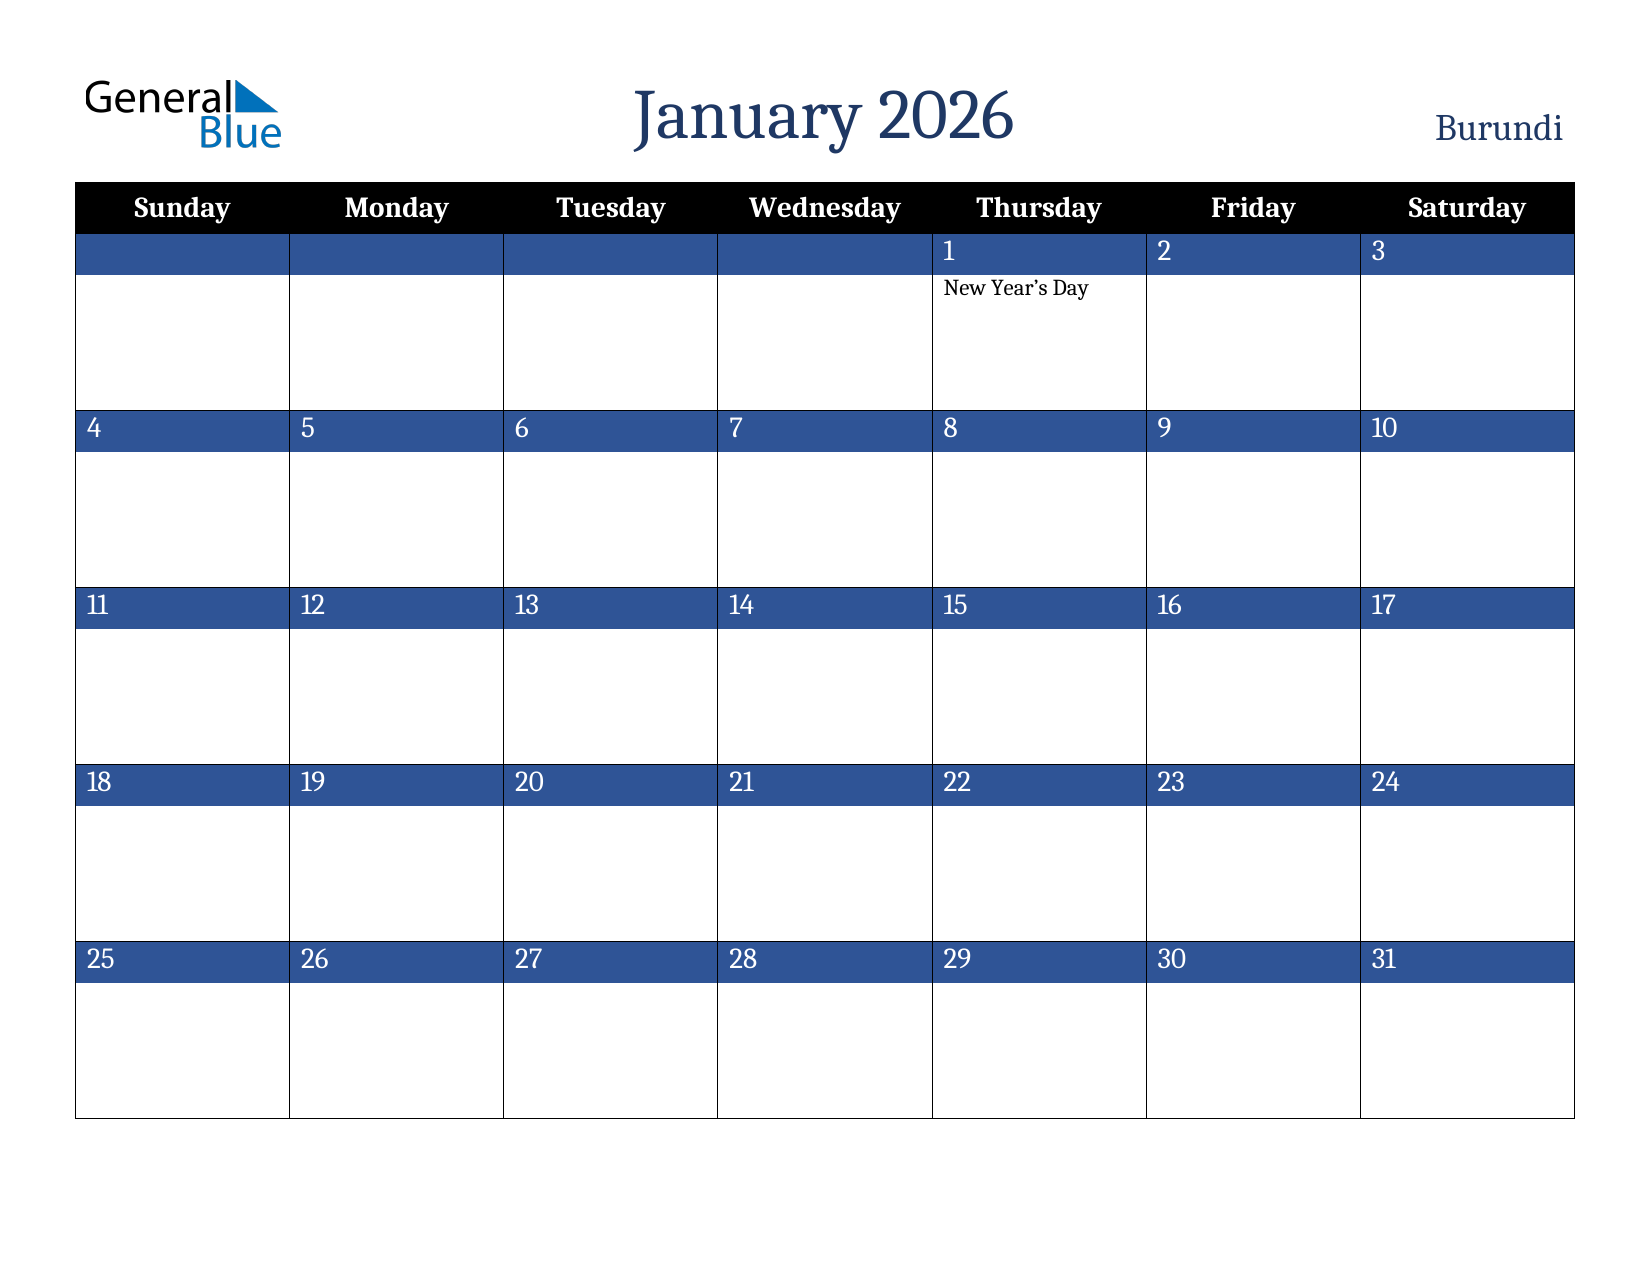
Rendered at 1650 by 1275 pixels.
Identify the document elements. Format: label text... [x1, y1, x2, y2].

table_cell [718, 234, 932, 275]
table_cell 29 [933, 942, 1146, 983]
table_cell [933, 629, 1146, 764]
table_cell [1147, 983, 1360, 1118]
table_cell [504, 234, 717, 275]
table_cell [504, 275, 717, 410]
table_cell [1147, 452, 1360, 587]
table_cell [290, 234, 503, 275]
table_cell 15 [933, 588, 1146, 629]
table_header January 2026 [504, 75, 1146, 182]
table_cell [290, 275, 503, 410]
picture [86, 80, 281, 148]
table_cell [76, 234, 289, 275]
table_cell 27 [504, 942, 717, 983]
table_cell 19 [290, 765, 503, 806]
table_cell 20 [504, 765, 717, 806]
table_cell [290, 806, 503, 941]
table_cell 10 [1361, 411, 1574, 452]
table_cell [1147, 806, 1360, 941]
table_cell 25 [76, 942, 289, 983]
table_cell [933, 452, 1146, 587]
table_cell 5 [290, 411, 503, 452]
table_cell [1361, 629, 1574, 764]
table_cell New Year’s Day [933, 275, 1146, 410]
table_cell [290, 629, 503, 764]
table_cell [718, 983, 932, 1118]
table_cell 11 [76, 588, 289, 629]
table_cell 6 [504, 411, 717, 452]
table_cell [504, 983, 717, 1118]
table_cell 2 [1147, 234, 1360, 275]
table_cell [933, 806, 1146, 941]
table_cell [290, 983, 503, 1118]
table_cell Sunday [76, 183, 289, 233]
table_cell Thursday [933, 183, 1146, 233]
table_cell [1361, 452, 1574, 587]
table_cell [1147, 629, 1360, 764]
table_cell 23 [1147, 765, 1360, 806]
table_cell [504, 629, 717, 764]
table_cell 13 [504, 588, 717, 629]
table_cell Wednesday [718, 183, 932, 233]
table_cell 7 [718, 411, 932, 452]
table_cell [933, 983, 1146, 1118]
table_cell 3 [1361, 234, 1574, 275]
table_cell [290, 452, 503, 587]
table_cell Saturday [1361, 183, 1574, 233]
table_cell [1361, 983, 1574, 1118]
table_cell Tuesday [504, 183, 717, 233]
table_cell [76, 452, 289, 587]
table_cell Monday [290, 183, 503, 233]
table_cell [718, 275, 932, 410]
table_cell 28 [718, 942, 932, 983]
table_header [76, 75, 503, 182]
table_cell 16 [1147, 588, 1360, 629]
table_cell 14 [718, 588, 932, 629]
table_cell 22 [933, 765, 1146, 806]
table_cell 26 [290, 942, 503, 983]
table_cell 1 [933, 234, 1146, 275]
table_cell 24 [1361, 765, 1574, 806]
table_cell 4 [76, 411, 289, 452]
table_cell 8 [933, 411, 1146, 452]
table_cell [718, 806, 932, 941]
table_cell [504, 452, 717, 587]
table_cell [718, 629, 932, 764]
table_cell [1361, 806, 1574, 941]
table_cell 21 [718, 765, 932, 806]
table_cell [76, 806, 289, 941]
table_cell [504, 806, 717, 941]
table_cell 12 [290, 588, 503, 629]
table_cell 18 [76, 765, 289, 806]
table_cell Friday [1147, 183, 1360, 233]
table_cell 31 [1361, 942, 1574, 983]
table_cell 17 [1361, 588, 1574, 629]
table_cell [1147, 275, 1360, 410]
table_header Burundi [1146, 75, 1574, 182]
table_cell 30 [1147, 942, 1360, 983]
table_cell [718, 452, 932, 587]
table_cell [76, 629, 289, 764]
table_cell 9 [1147, 411, 1360, 452]
table_cell [1361, 275, 1574, 410]
table_cell [76, 275, 289, 410]
table_cell [76, 983, 289, 1118]
